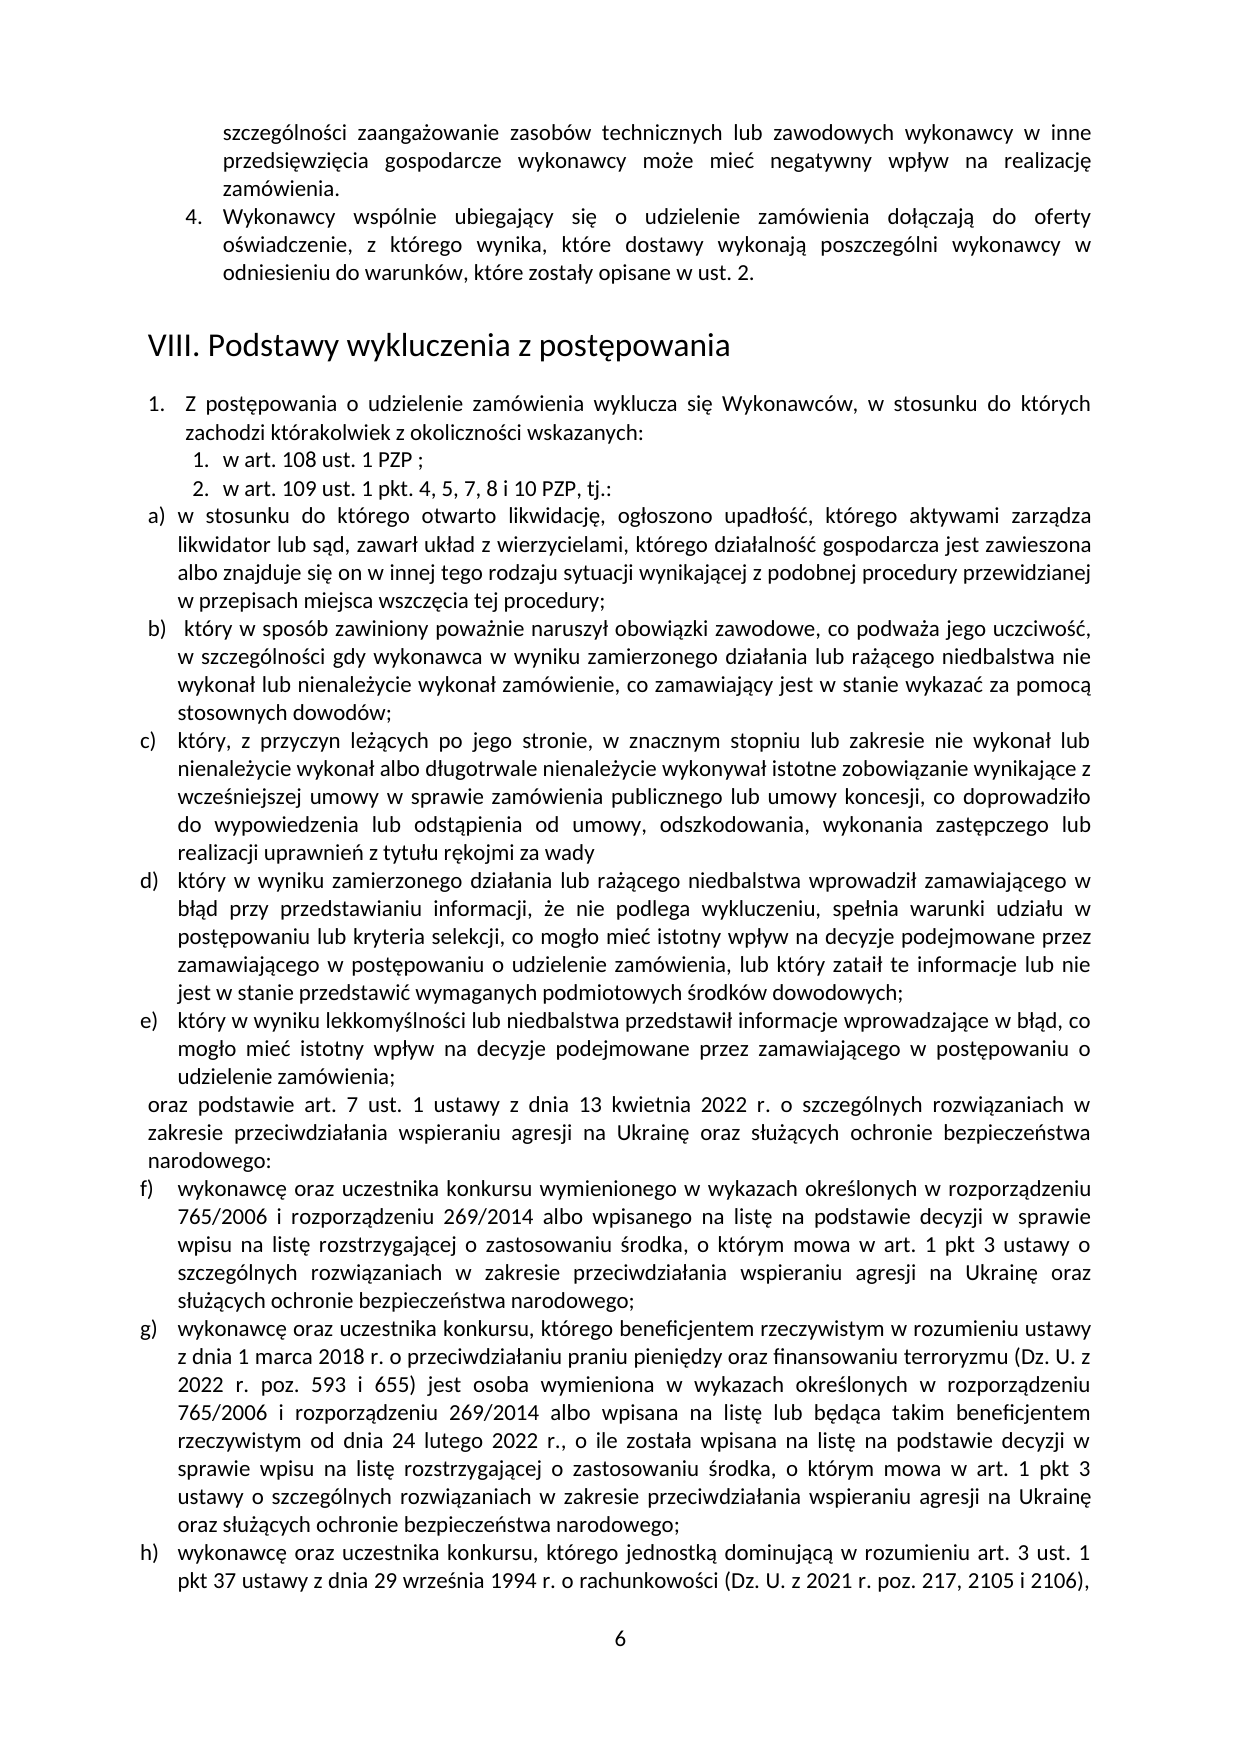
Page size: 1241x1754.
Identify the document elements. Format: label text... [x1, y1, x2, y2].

list wykonawcę oraz uczestnika konkursu wymienionego w wykazach określonych w rozporządzeniu 765/2006 i rozporządzeniu 269/2014 albo wpisanego na listę na podstawie decyzji w sprawie wpisu na listę rozstrzygającej o zastosowaniu środka, o którym mowa w art. 1 pkt 3 ustawy o szczególnych rozwiązaniach w zakresie przeciwdziałania wspieraniu agresji na Ukrainę oraz służących ochronie bezpieczeństwa narodowego; [140, 1174, 1093, 1314]
list w art. 109 ust. 1 pkt. 4, 5, 7, 8 i 10 PZP, tj.: [192, 474, 1093, 502]
list w stosunku do którego otwarto likwidację, ogłoszono upadłość, którego aktywami zarządza likwidator lub sąd, zawarł układ z wierzycielami, którego działalność gospodarcza jest zawieszona albo znajduje się on w innej tego rodzaju sytuacji wynikającej z podobnej procedury przewidzianej w przepisach miejsca wszczęcia tej procedury; [148, 502, 1093, 614]
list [185, 118, 1093, 202]
text VIII. Podstawy wykluczenia z postępowania [148, 324, 1093, 364]
list Z postępowania o udzielenie zamówienia wyklucza się Wykonawców, w stosunku do których zachodzi którakolwiek z okoliczności wskazanych: [148, 389, 1093, 446]
list w art. 108 ust. 1 PZP ; [192, 446, 1093, 474]
list który, z przyczyn leżących po jego stronie, w znacznym stopniu lub zakresie nie wykonał lub nienależycie wykonał albo długotrwale nienależycie wykonywał istotne zobowiązanie wynikające z wcześniejszej umowy w sprawie zamówienia publicznego lub umowy koncesji, co doprowadziło do wypowiedzenia lub odstąpienia od umowy, odszkodowania, wykonania zastępczego lub realizacji uprawnień z tytułu rękojmi za wady [140, 726, 1093, 866]
list który w wyniku zamierzonego działania lub rażącego niedbalstwa wprowadził zamawiającego w błąd przy przedstawianiu informacji, że nie podlega wykluczeniu, spełnia warunki udziału w postępowaniu lub kryteria selekcji, co mogło mieć istotny wpływ na decyzje podejmowane przez zamawiającego w postępowaniu o udzielenie zamówienia, lub który zataił te informacje lub nie jest w stanie przedstawić wymaganych podmiotowych środków dowodowych; [140, 866, 1093, 1006]
list który w sposób zawiniony poważnie naruszył obowiązki zawodowe, co podważa jego uczciwość, w szczególności gdy wykonawca w wyniku zamierzonego działania lub rażącego niedbalstwa nie wykonał lub nienależycie wykonał zamówienie, co zamawiający jest w stanie wykazać za pomocą stosownych dowodów; [148, 614, 1093, 726]
list Wykonawcy wspólnie ubiegający się o udzielenie zamówienia dołączają do oferty oświadczenie, z którego wynika, które dostawy wykonają poszczególni wykonawcy w odniesieniu do warunków, które zostały opisane w ust. 2. [185, 202, 1093, 286]
text oraz podstawie art. 7 ust. 1 ustawy z dnia 13 kwietnia 2022 r. o szczególnych rozwiązaniach w zakresie przeciwdziałania wspieraniu agresji na Ukrainę oraz służących ochronie bezpieczeństwa narodowego: [148, 1090, 1093, 1174]
list który w wyniku lekkomyślności lub niedbalstwa przedstawił informacje wprowadzające w błąd, co mogło mieć istotny wpływ na decyzje podejmowane przez zamawiającego w postępowaniu o udzielenie zamówienia; [140, 1006, 1093, 1090]
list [140, 1538, 1093, 1594]
list wykonawcę oraz uczestnika konkursu, którego beneficjentem rzeczywistym w rozumieniu ustawy z dnia 1 marca 2018 r. o przeciwdziałaniu praniu pieniędzy oraz finansowaniu terroryzmu (Dz. U. z 2022 r. poz. 593 i 655) jest osoba wymieniona w wykazach określonych w rozporządzeniu 765/2006 i rozporządzeniu 269/2014 albo wpisana na listę lub będąca takim beneficjentem rzeczywistym od dnia 24 lutego 2022 r., o ile została wpisana na listę na podstawie decyzji w sprawie wpisu na listę rozstrzygającej o zastosowaniu środka, o którym mowa w art. 1 pkt 3 ustawy o szczególnych rozwiązaniach w zakresie przeciwdziałania wspieraniu agresji na Ukrainę oraz służących ochronie bezpieczeństwa narodowego; [140, 1314, 1093, 1538]
